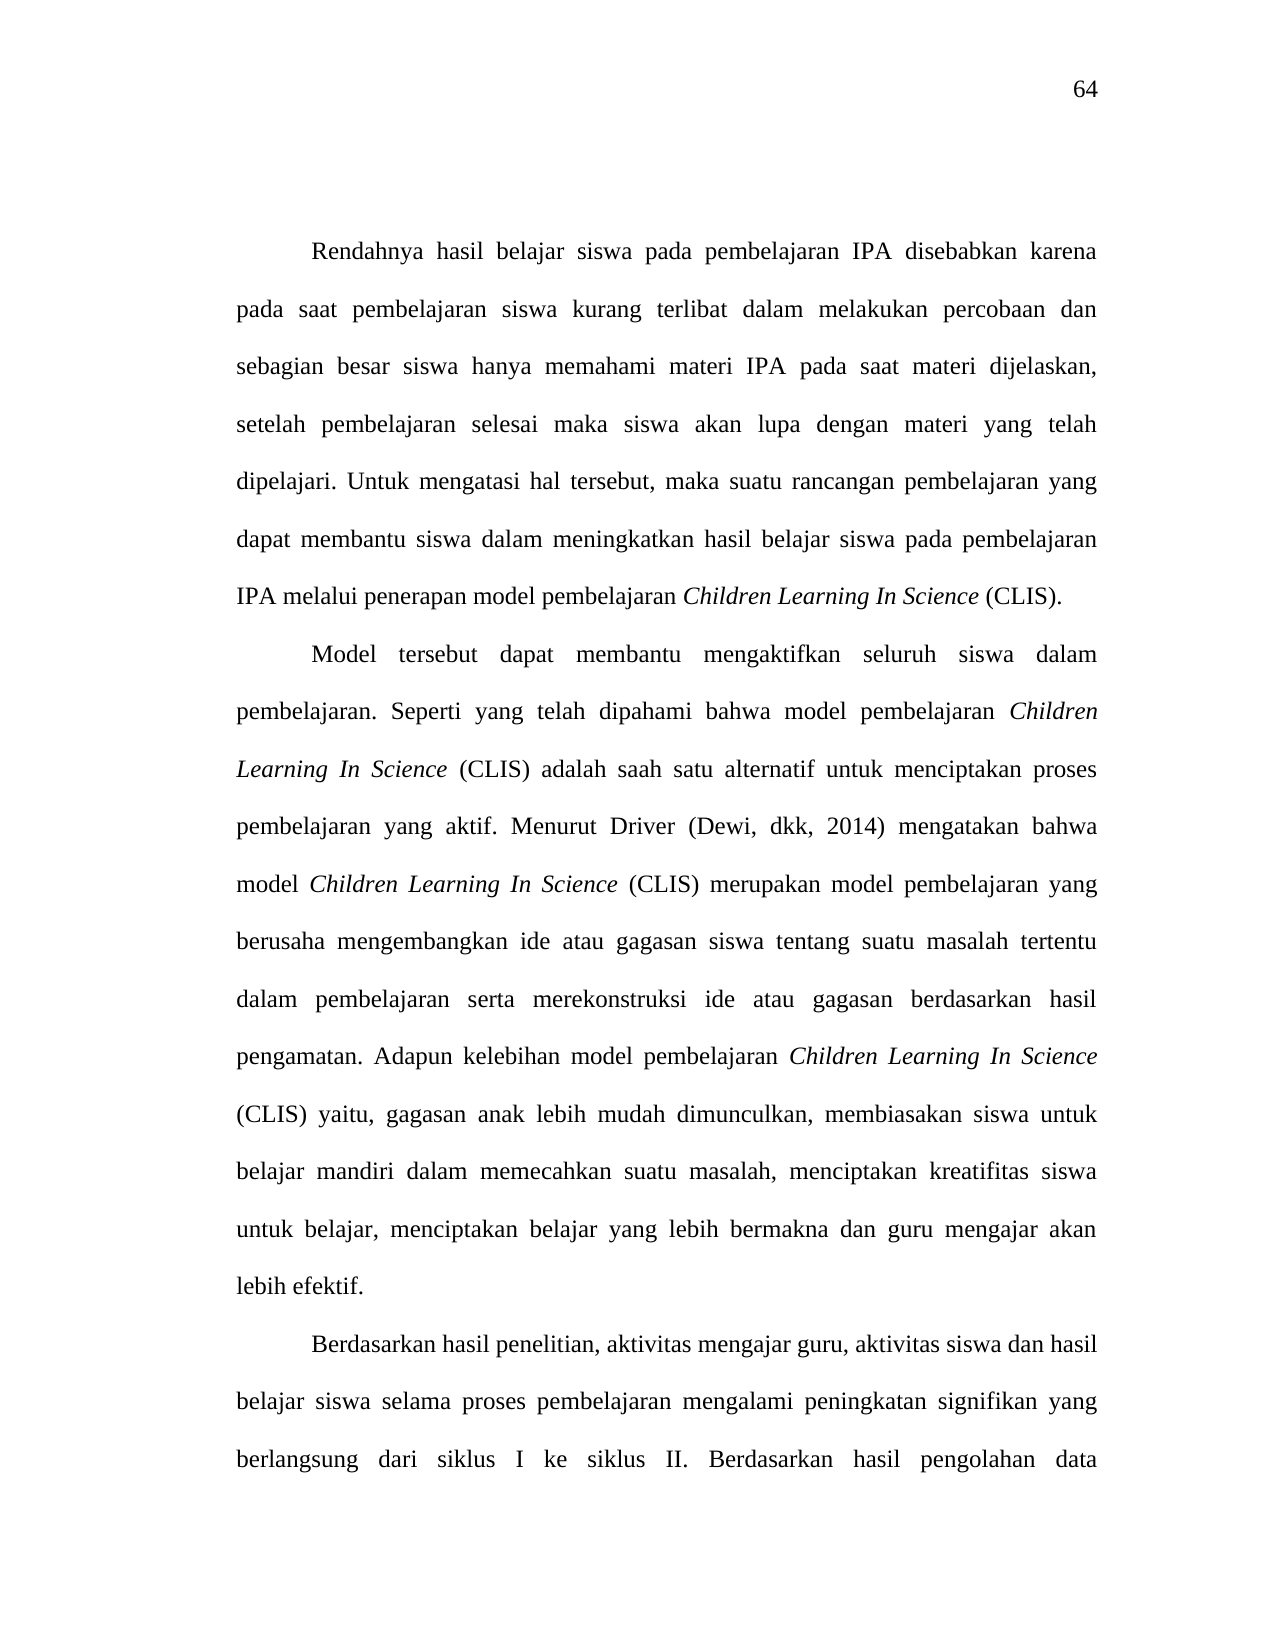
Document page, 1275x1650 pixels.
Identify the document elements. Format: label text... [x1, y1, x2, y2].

list Model tersebut dapat membantu mengaktifkan seluruh siswa dalam pembelajaran. Seperti yang telah dipahami bahwa model pembelajaran Children Learning In Science (CLIS) adalah saah satu alternatif untuk menciptakan proses pembelajaran yang aktif. Menurut Driver (Dewi, dkk, 2014) mengatakan bahwa model Children Learning In Science (CLIS) merupakan model pembelajaran yang berusaha mengembangkan ide atau gagasan siswa tentang suatu masalah tertentu dalam pembelajaran serta merekonstruksi ide atau gagasan berdasarkan hasil pengamatan. Adapun kelebihan model pembelajaran Children Learning In Science (CLIS) yaitu, gagasan anak lebih mudah dimunculkan, membiasakan siswa untuk belajar mandiri dalam memecahkan suatu masalah, menciptakan kreatifitas siswa untuk belajar, menciptakan belajar yang lebih bermakna dan guru mengajar akan lebih efektif. [236, 639, 1098, 1300]
list Rendahnya hasil belajar siswa pada pembelajaran IPA disebabkan karena pada saat pembelajaran siswa kurang terlibat dalam melakukan percobaan dan sebagian besar siswa hanya memahami materi IPA pada saat materi dijelaskan, setelah pembelajaran selesai maka siswa akan lupa dengan materi yang telah dipelajari. Untuk mengatasi hal tersebut, maka suatu rancangan pembelajaran yang dapat membantu siswa dalam meningkatkan hasil belajar siswa pada pembelajaran IPA melalui penerapan model pembelajaran Children Learning In Science (CLIS). [236, 236, 1098, 610]
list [236, 1329, 1098, 1472]
